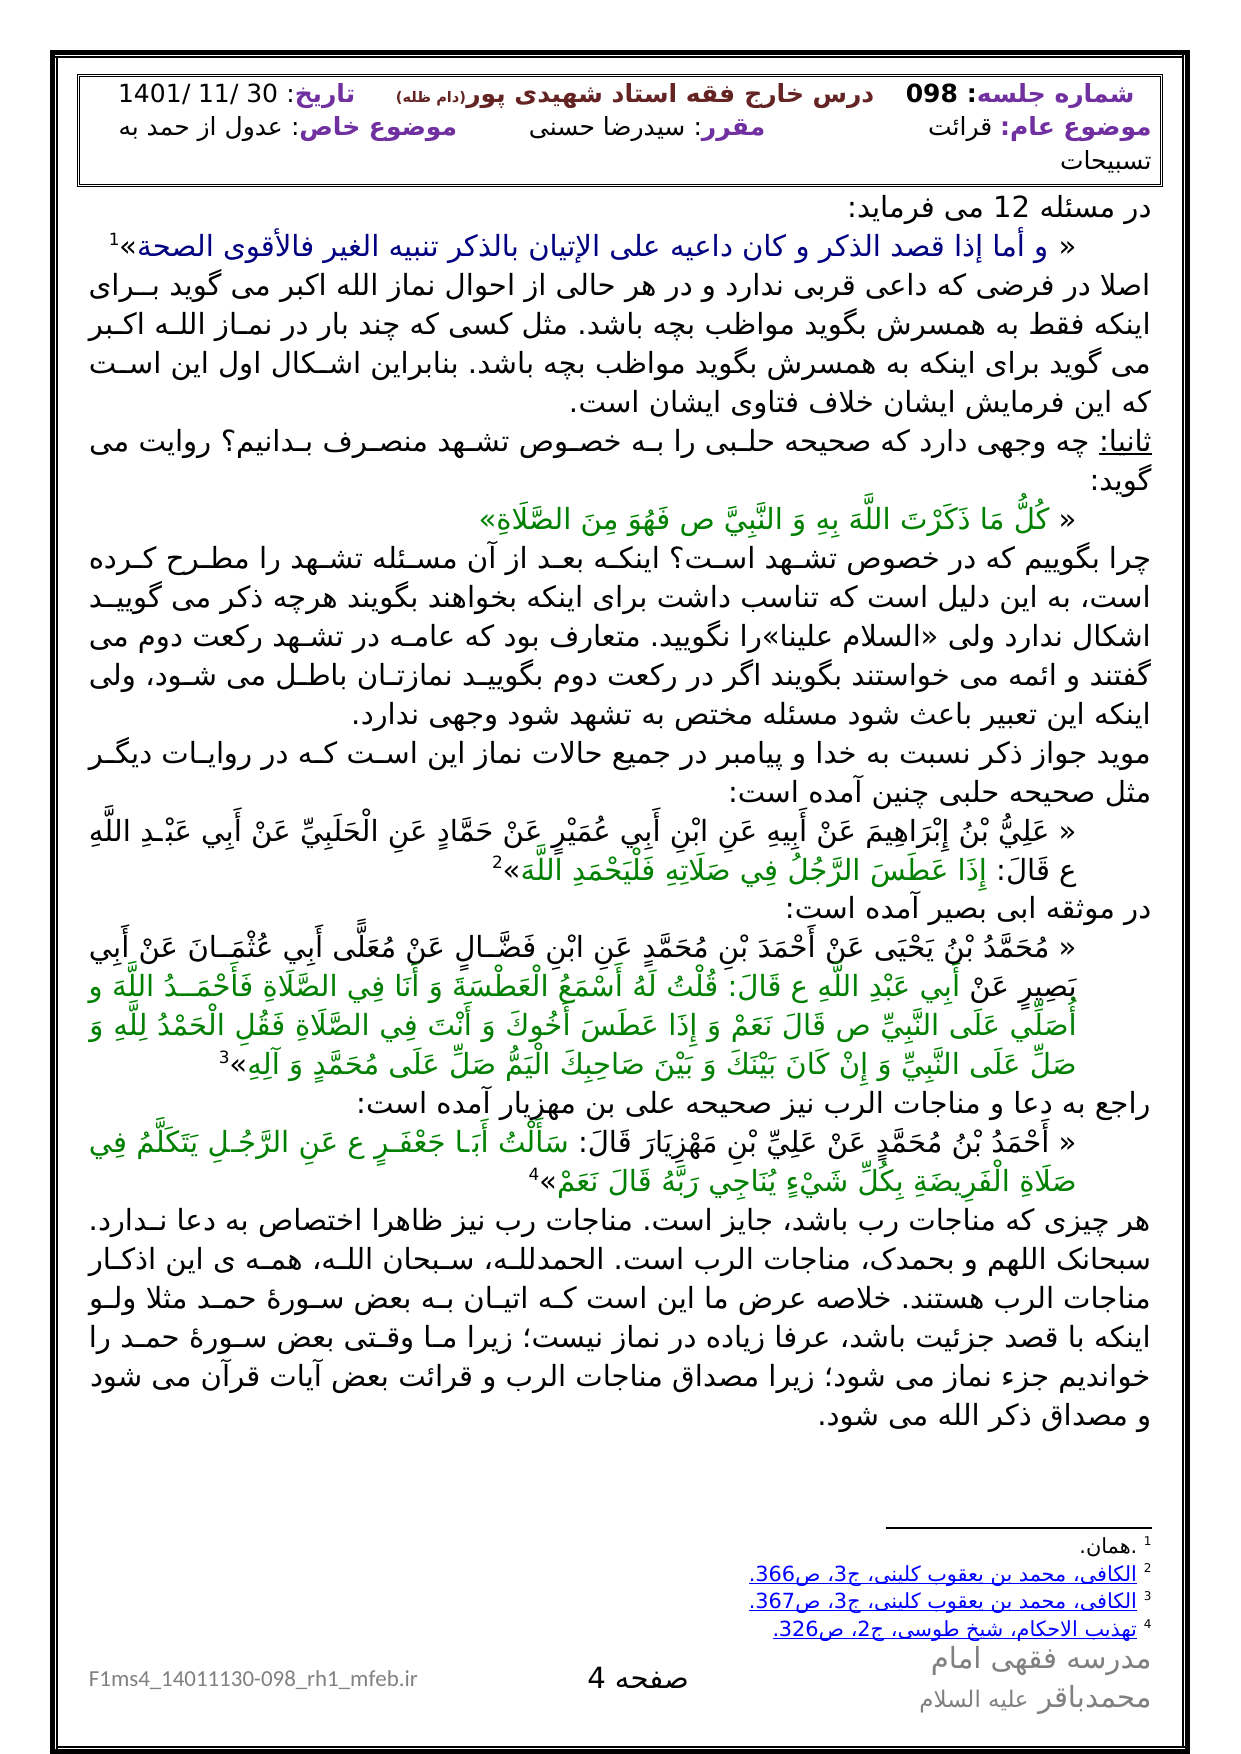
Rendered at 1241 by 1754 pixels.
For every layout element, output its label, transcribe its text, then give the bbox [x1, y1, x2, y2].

text اصلا در فرضی که داعی قربی ندارد و در هر حالی از احوال نماز الله اکبر می گوید برای اینکه فقط به همسرش بگوید مواظب بچه باشد. مثل کسی که چند بار در نماز الله اکبر می گوید برای اینکه به همسرش بگوید مواظب بچه باشد. بنابراین اشکال اول این است که این فرمایش ایشان خلاف فتاوی ایشان است. [89, 268, 1152, 419]
list « أَحْمَدُ بْنُ مُحَمَّدٍ عَنْ عَلِيِّ بْنِ مَهْزِيَارَ قَالَ: سَأَلْتُ أَبَا جَعْفَرٍ ع عَنِ الرَّجُلِ يَتَكَلَّمُ فِي صَلَاةِ الْفَرِيضَةِ بِكُلِّ شَيْ‏ءٍ يُنَاجِي رَبَّهُ قَالَ نَعَمْ» [89, 1126, 1077, 1198]
text چرا بگوییم که در خصوص تشهد است؟ اینکه بعد از آن مسئله تشهد را مطرح کرده است، به این دلیل است که تناسب داشت برای اینکه بخواهند بگویند هرچه ذکر می گویید اشکال ندارد ولی «السلام علینا»را نگویید. متعارف بود که عامه در تشهد رکعت دوم می گفتند و ائمه می خواستند بگویند اگر در رکعت دوم بگویید نمازتان باطل می شود، ولی اینکه این تعبیر باعث شود مسئله مختص به تشهد شود وجهی ندارد. [89, 541, 1152, 731]
list « كُلُّ مَا ذَكَرْتَ اللَّهَ بِهِ وَ النَّبِيَّ ص فَهُوَ مِنَ الصَّلَاةِ» [89, 502, 1077, 536]
text ثانیا: چه وجهی دارد که صحیحه حلبی را به خصوص تشهد منصرف بدانیم؟ روایت می گوید: [89, 424, 1152, 497]
text موید جواز ذکر نسبت به خدا و پیامبر در جمیع حالات نماز این است که در روایات دیگر مثل صحیحه حلبی چنین آمده است: [89, 736, 1152, 809]
text در موثقه ابی بصیر آمده است: [89, 892, 1152, 926]
list « مُحَمَّدُ بْنُ يَحْيَى عَنْ أَحْمَدَ بْنِ مُحَمَّدٍ عَنِ ابْنِ فَضَّالٍ عَنْ مُعَلًّى أَبِي عُثْمَانَ عَنْ أَبِي بَصِيرٍ عَنْ أَبِي عَبْدِ اللَّهِ ع قَالَ: قُلْتُ لَهُ أَسْمَعُ الْعَطْسَةَ وَ أَنَا فِي الصَّلَاةِ فَأَحْمَدُ اللَّهَ و أُصَلِّي عَلَى النَّبِيِّ ص قَالَ نَعَمْ وَ إِذَا عَطَسَ أَخُوكَ وَ أَنْتَ فِي الصَّلَاةِ فَقُلِ الْحَمْدُ لِلَّهِ وَ صَلِّ عَلَى النَّبِيِّ وَ إِنْ كَانَ بَيْنَكَ وَ بَيْنَ صَاحِبِكَ الْيَمُّ صَلِّ عَلَى مُحَمَّدٍ وَ آلِهِ» [89, 931, 1077, 1082]
list « عَلِيُّ بْنُ إِبْرَاهِيمَ عَنْ أَبِيهِ عَنِ ابْنِ أَبِي عُمَيْرٍ عَنْ حَمَّادٍ عَنِ الْحَلَبِيِّ عَنْ أَبِي عَبْدِ اللَّهِ ع قَالَ: إِذَا عَطَسَ الرَّجُلُ فِي صَلَاتِهِ فَلْيَحْمَدِ اللَّهَ» [89, 814, 1077, 887]
text راجع به دعا و مناجات الرب نیز صحیحه علی بن مهزیار آمده است: [89, 1087, 1152, 1121]
text در مسئله 12 می فرماید: [89, 191, 1152, 224]
list « و أما إذا قصد الذكر و كان داعيه على الإتيان بالذكر تنبيه الغير فالأقوى الصحة» [89, 229, 1077, 263]
text هر چیزی که مناجات رب باشد، جایز است. مناجات رب نیز ظاهرا اختصاص به دعا ندارد. سبحانک اللهم و بحمدک، مناجات الرب است. الحمدلله، سبحان الله، همه ی این اذکار مناجات الرب هستند. خلاصه عرض ما این است که اتیان به بعض سورۀ حمد مثلا ولو اینکه با قصد جزئیت باشد، عرفا زیاده در نماز نیست؛ زیرا ما وقتی بعض سورۀ حمد را خواندیم جزء نماز می شود؛ زیرا مصداق مناجات الرب و قرائت بعض آیات قرآن می شود و مصداق ذکر الله می شود. [89, 1203, 1152, 1432]
